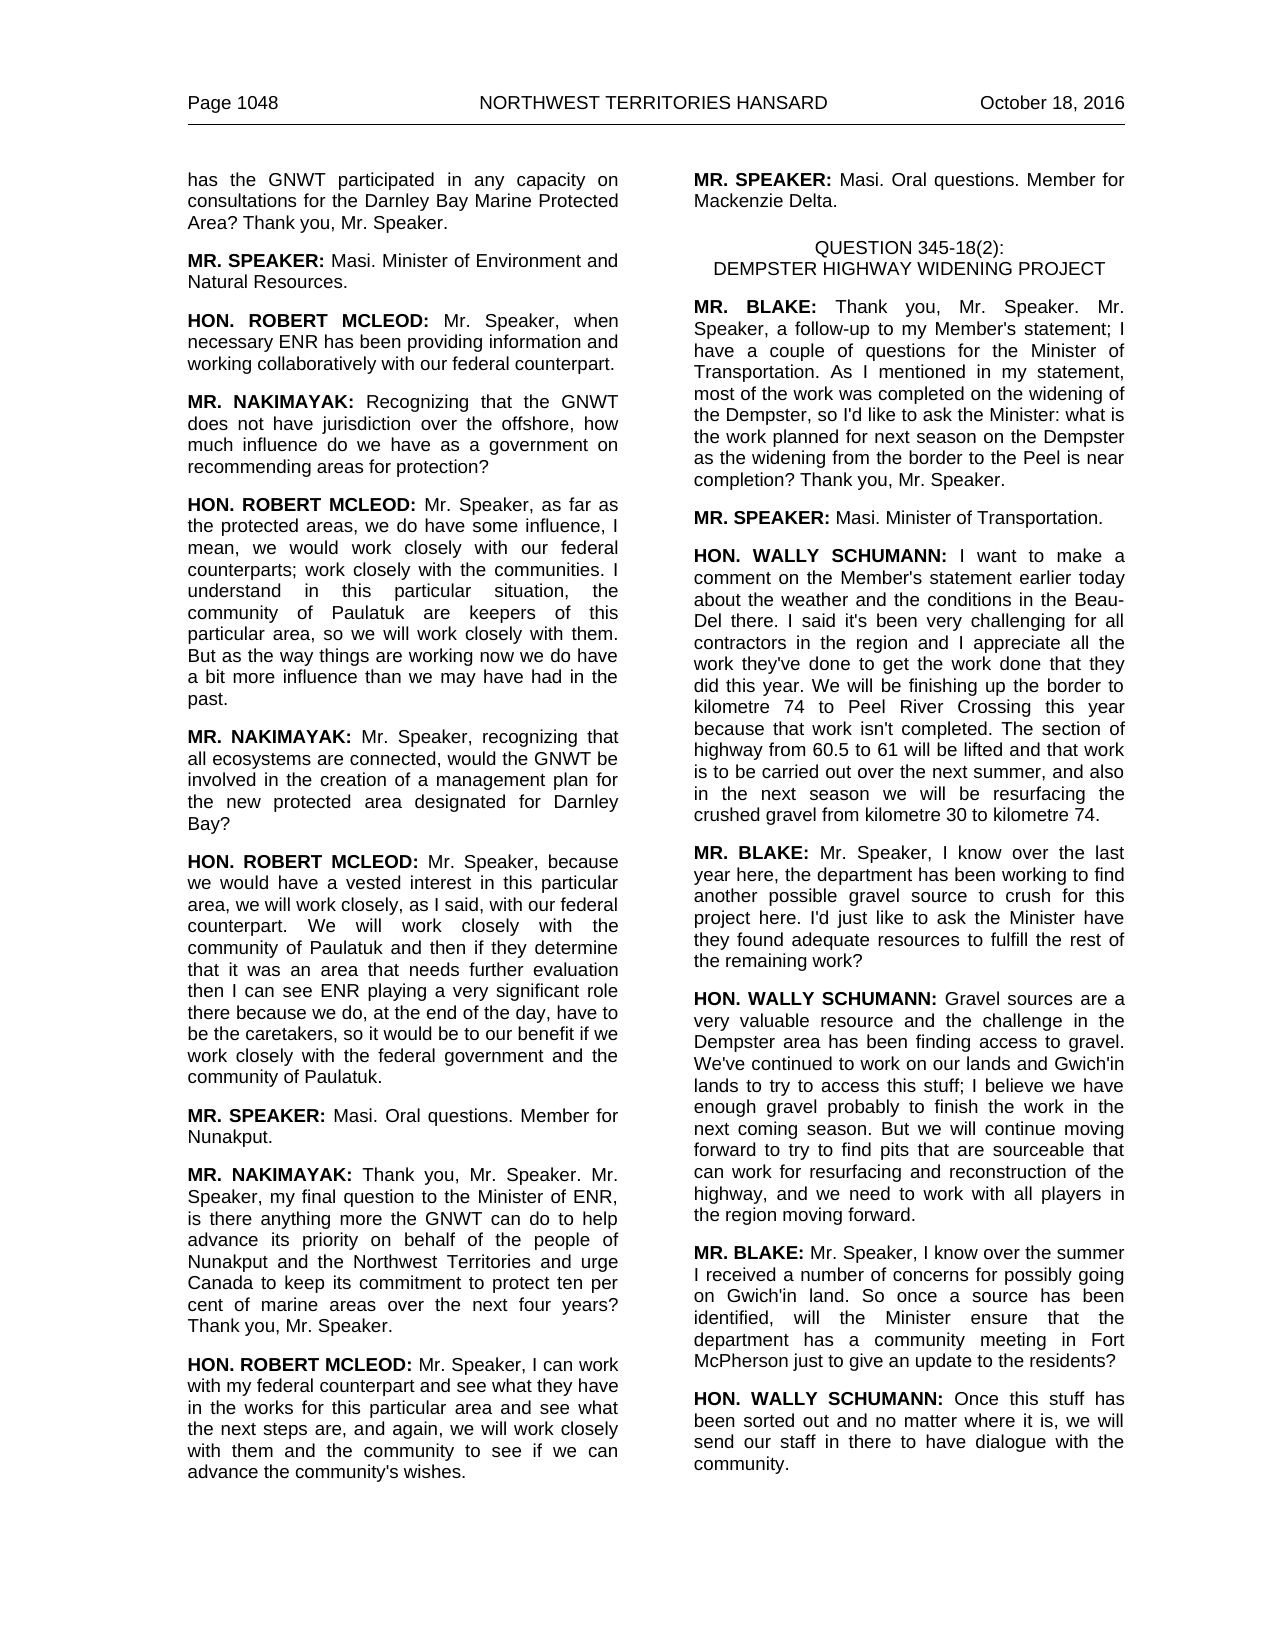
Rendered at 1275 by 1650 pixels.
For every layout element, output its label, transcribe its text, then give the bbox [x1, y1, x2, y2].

text HON. ROBERT MCLEOD: Mr. Speaker, because we would have a vested interest in this particular area, we will work closely, as I said, with our federal counterpart. We will work closely with the community of Paulatuk and then if they determine that it was an area that needs further evaluation then I can see ENR playing a very significant role there because we do, at the end of the day, have to be the caretakers, so it would be to our benefit if we work closely with the federal government and the community of Paulatuk. [187, 851, 619, 1088]
text HON. WALLY SCHUMANN: Gravel sources are a very valuable resource and the challenge in the Dempster area has been finding access to gravel. We've continued to work on our lands and Gwich'in lands to try to access this stuff; I believe we have enough gravel probably to finish the work in the next coming season. But we will continue moving forward to try to find pits that are sourceable that can work for resurfacing and reconstruction of the highway, and we need to work with all players in the region moving forward. [694, 988, 1125, 1225]
text HON. WALLY SCHUMANN: Once this stuff has been sorted out and no matter where it is, we will send our staff in there to have dialogue with the community. [694, 1388, 1125, 1474]
text HON. WALLY SCHUMANN: I want to make a comment on the Member's statement earlier today about the weather and the conditions in the Beau-Del there. I said it's been very challenging for all contractors in the region and I appreciate all the work they've done to get the work done that they did this year. We will be finishing up the border to kilometre 74 to Peel River Crossing this year because that work isn't completed. The section of highway from 60.5 to 61 will be lifted and that work is to be carried out over the next summer, and also in the next season we will be resurfacing the crushed gravel from kilometre 30 to kilometre 74. [694, 545, 1125, 826]
text HON. ROBERT MCLEOD: Mr. Speaker, as far as the protected areas, we do have some influence, I mean, we would work closely with our federal counterparts; work closely with the communities. I understand in this particular situation, the community of Paulatuk are keepers of this particular area, so we will work closely with them. But as the way things are working now we do have a bit more influence than we may have had in the past. [187, 494, 619, 709]
text HON. ROBERT MCLEOD: Mr. Speaker, I can work with my federal counterpart and see what they have in the works for this particular area and see what the next steps are, and again, we will work closely with them and the community to see if we can advance the community's wishes. [187, 1353, 619, 1483]
text MR. BLAKE: Mr. Speaker, I know over the last year here, the department has been working to find another possible gravel source to crush for this project here. I'd just like to ask the Minister have they found adequate resources to fulfill the rest of the remaining work? [694, 842, 1125, 972]
subtitle Question 345-18(2): Dempster Highway Widening Project [694, 236, 1125, 279]
text MR. NAKIMAYAK: Mr. Speaker, recognizing that all ecosystems are connected, would the GNWT be involved in the creation of a management plan for the new protected area designated for Darnley Bay? [187, 726, 619, 834]
text MR. NAKIMAYAK: Thank you, Mr. Speaker. Mr. Speaker, my final question to the Minister of ENR, is there anything more the GNWT can do to help advance its priority on behalf of the people of Nunakput and the Northwest Territories and urge Canada to keep its commitment to protect ten per cent of marine areas over the next four years? Thank you, Mr. Speaker. [187, 1164, 619, 1337]
text MR. BLAKE: Thank you, Mr. Speaker. Mr. Speaker, a follow-up to my Member's statement; I have a couple of questions for the Minister of Transportation. As I mentioned in my statement, most of the work was completed on the widening of the Dempster, so I'd like to ask the Minister: what is the work planned for next season on the Dempster as the widening from the border to the Peel is near completion? Thank you, Mr. Speaker. [694, 296, 1125, 490]
text MR. SPEAKER: Masi. Oral questions. Member for Mackenzie Delta. [694, 168, 1125, 211]
text MR. NAKIMAYAK: Recognizing that the GNWT does not have jurisdiction over the offshore, how much influence do we have as a government on recommending areas for protection? [187, 391, 619, 477]
text HON. ROBERT MCLEOD: Mr. Speaker, when necessary ENR has been providing information and working collaboratively with our federal counterpart. [187, 309, 619, 374]
text MR. SPEAKER: Masi. Oral questions. Member for Nunakput. [187, 1104, 619, 1147]
text MR. BLAKE: Mr. Speaker, I know over the summer I received a number of concerns for possibly going on Gwich'in land. So once a source has been identified, will the Minister ensure that the department has a community meeting in Fort McPherson just to give an update to the residents? [694, 1242, 1125, 1371]
text MR. SPEAKER: Masi. Minister of Transportation. [694, 507, 1125, 528]
text MR. SPEAKER: Masi. Minister of Environment and Natural Resources. [187, 250, 619, 293]
